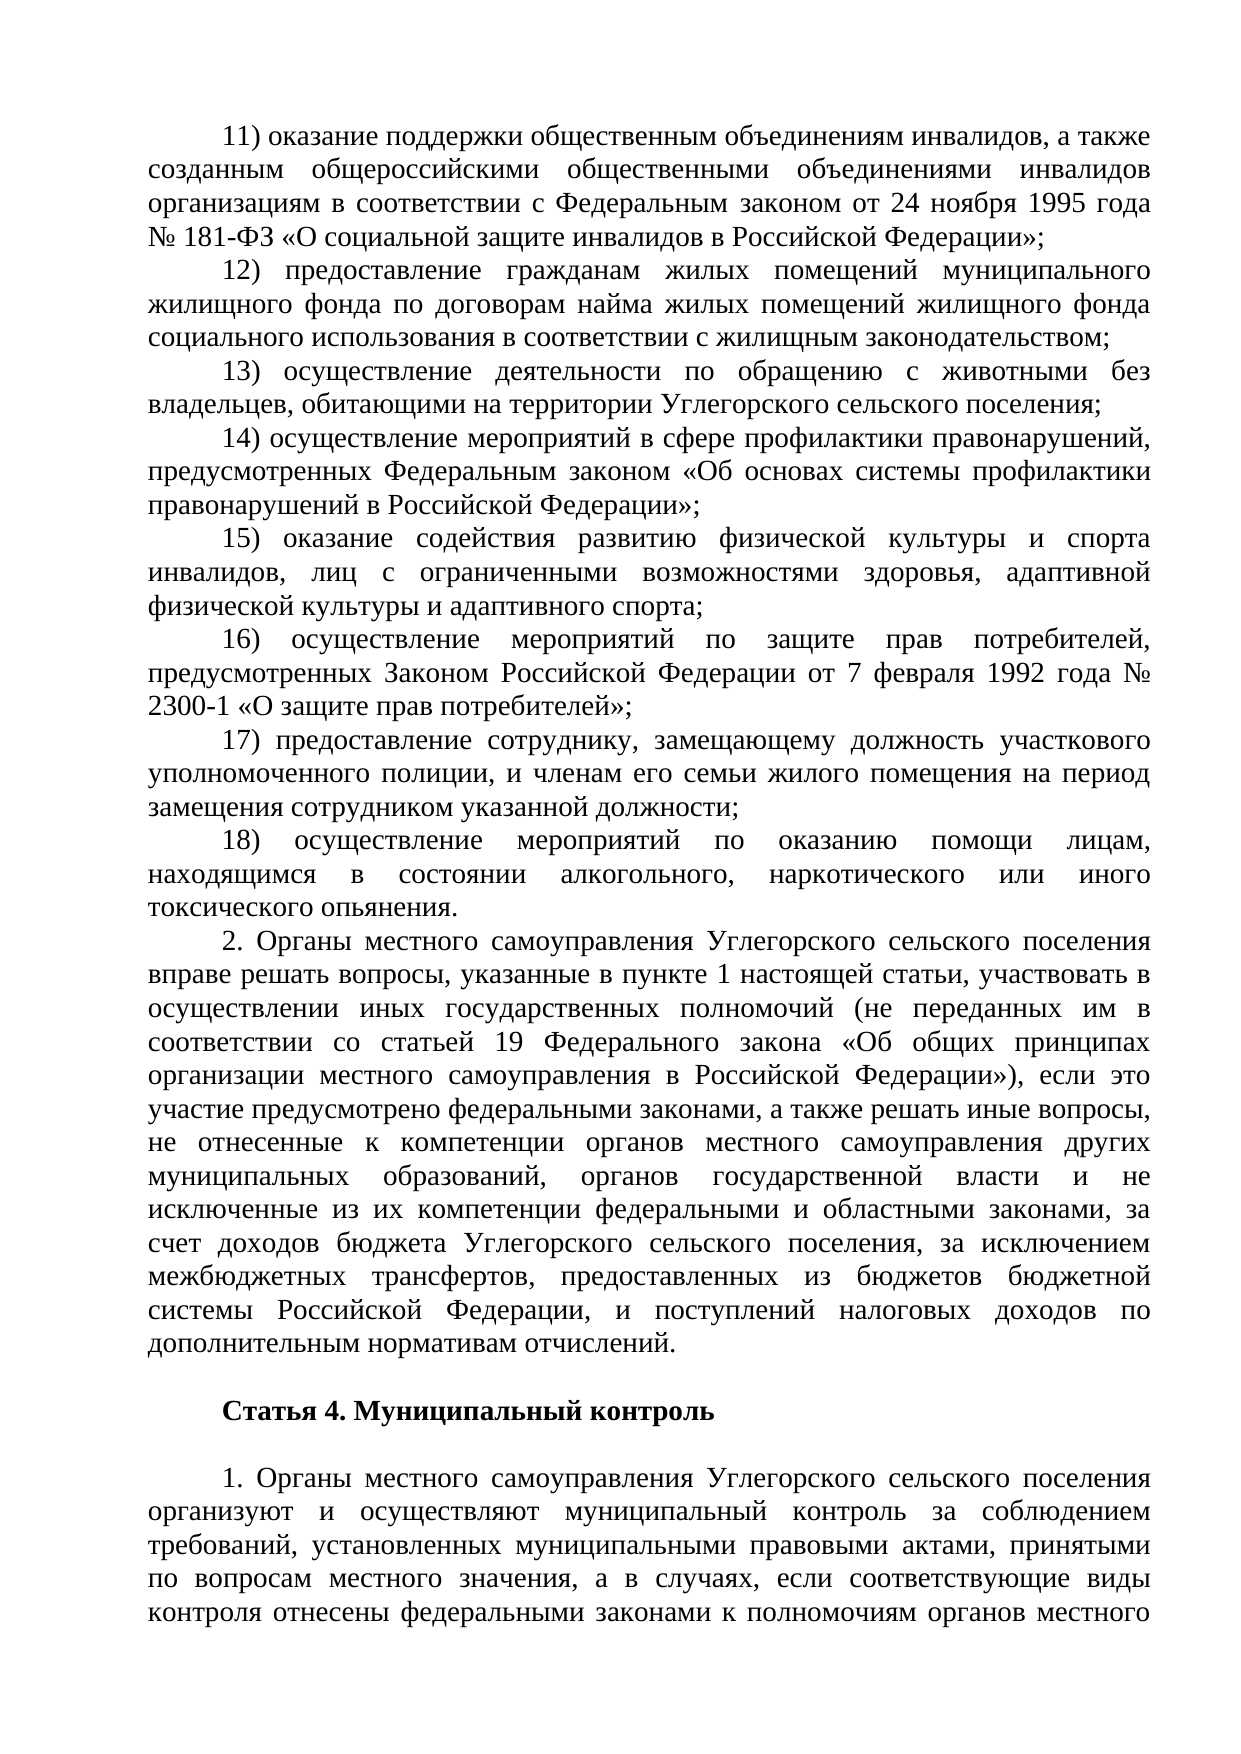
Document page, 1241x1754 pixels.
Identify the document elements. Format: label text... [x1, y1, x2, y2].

text 11) оказание поддержки общественным объединениям инвалидов, а также созданным общероссийскими общественными объединениями инвалидов организациям в соответствии с Федеральным законом от 24 ноября 1995 года № 181-ФЗ «О социальной защите инвалидов в Российской Федерации»; [148, 118, 1152, 252]
text 18) осуществление мероприятий по оказанию помощи лицам, находящимся в состоянии алкогольного, наркотического или иного токсического опьянения. [148, 822, 1152, 923]
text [148, 1460, 1152, 1627]
text 17) предоставление сотруднику, замещающему должность участкового уполномоченного полиции, и членам его семьи жилого помещения на период замещения сотрудником указанной должности; [148, 722, 1152, 822]
text 12) предоставление гражданам жилых помещений муниципального жилищного фонда по договорам найма жилых помещений жилищного фонда социального использования в соответствии с жилищным законодательством; [148, 252, 1152, 353]
text Статья 4. Муниципальный контроль [148, 1393, 1152, 1426]
text 15) оказание содействия развитию физической культуры и спорта инвалидов, лиц с ограниченными возможностями здоровья, адаптивной физической культуры и адаптивного спорта; [148, 521, 1152, 621]
text 16) осуществление мероприятий по защите прав потребителей, предусмотренных Законом Российской Федерации от 7 февраля 1992 года № 2300-1 «О защите прав потребителей»; [148, 621, 1152, 722]
text 13) осуществление деятельности по обращению с животными без владельцев, обитающими на территории Углегорского сельского поселения; [148, 353, 1152, 420]
text 14) осуществление мероприятий в сфере профилактики правонарушений, предусмотренных Федеральным законом «Об основах системы профилактики правонарушений в Российской Федерации»; [148, 420, 1152, 521]
text 2. Органы местного самоуправления Углегорского сельского поселения вправе решать вопросы, указанные в пункте 1 настоящей статьи, участвовать в осуществлении иных государственных полномочий (не переданных им в соответствии со статьей 19 Федерального закона «Об общих принципах организации местного самоуправления в Российской Федерации»), если это участие предусмотрено федеральными законами, а также решать иные вопросы, не отнесенные к компетенции органов местного самоуправления других муниципальных образований, органов государственной власти и не исключенные из их компетенции федеральными и областными законами, за счет доходов бюджета Углегорского сельского поселения, за исключением межбюджетных трансфертов, предоставленных из бюджетов бюджетной системы Российской Федерации, и поступлений налоговых доходов по дополнительным нормативам отчислений. [148, 923, 1152, 1359]
